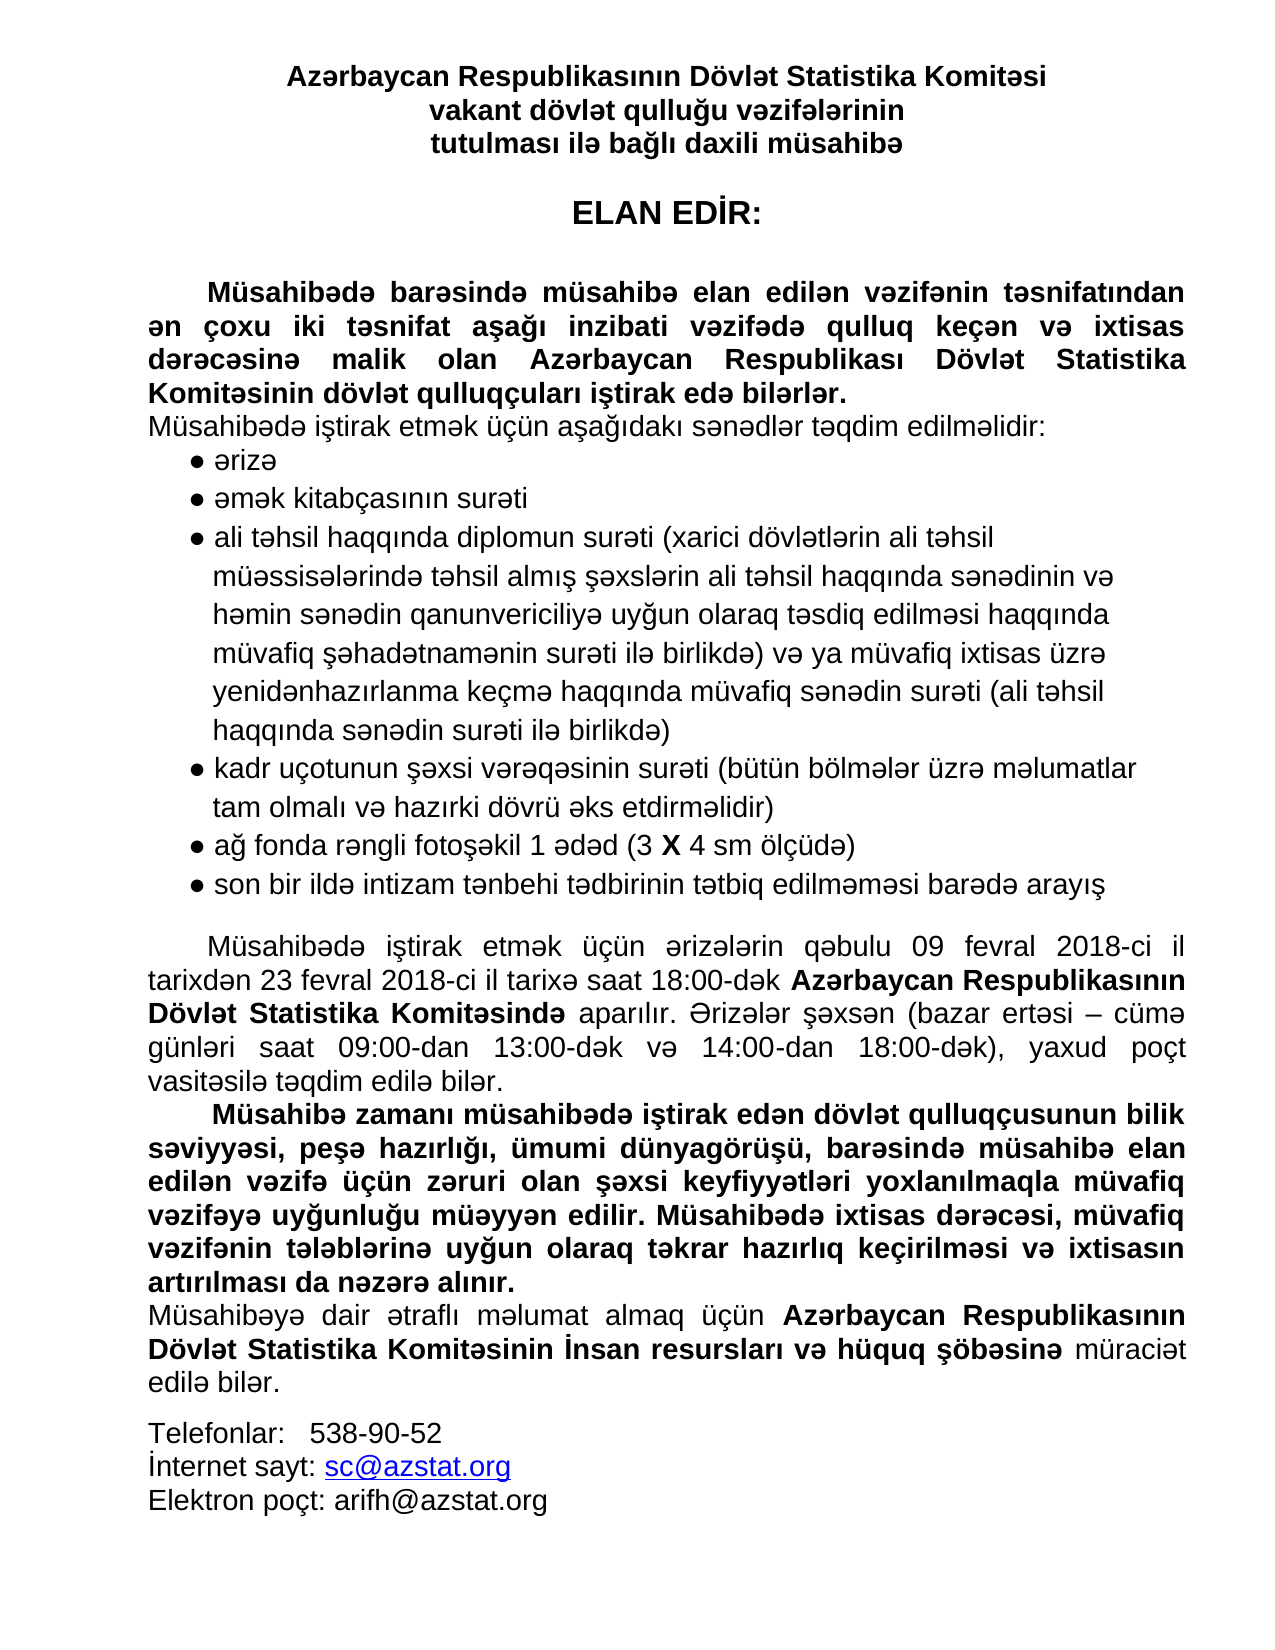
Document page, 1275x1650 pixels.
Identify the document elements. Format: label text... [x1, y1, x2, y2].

text Müsahibəyə dair ətraflı məlumat almaq üçün Azərbaycan Respublikasının Dövlət Statistika Komitəsinin İnsan resursları və hüquq şöbəsinə müraciət edilə bilər. [148, 1298, 1186, 1399]
text yenidənhazırlanma keçmə haqqında müvafiq sənədin surəti (ali təhsil [148, 674, 1186, 708]
text Elektron poçt: arifh@azstat.org [148, 1483, 1186, 1516]
text müəssisələrində təhsil almış şəxslərin ali təhsil haqqında sənədinin və [148, 558, 1186, 592]
text tutulması ilə bağlı daxili müsahibə [148, 126, 1186, 160]
text Müsahibədə iştirak etmək üçün ərizələrin qəbulu 09 fevral 2018-ci il tarixdən 23 fevral 2018-ci il tarixə saat 18:00-dək Azərbaycan Respublikasının Dövlət Statistika Komitəsində aparılır. Ərizələr şəxsən (bazar ertəsi – cümə günləri saat 09:00-dan 13:00-dək və 14:00-dan 18:00-dək), yaxud poçt vasitəsilə təqdim edilə bilər. [148, 929, 1186, 1097]
text Telefonlar: 538-90-52 [148, 1416, 1186, 1449]
text Müsahibədə barəsində müsahibə elan edilən vəzifənin təsnifatından ən çoxu iki təsnifat aşağı inzibati vəzifədə qulluq keçən və ixtisas dərəcəsinə malik olan Azərbaycan Respublikası Dövlət Statistika Komitəsinin dövlət qulluqçuları iştirak edə bilərlər. [148, 275, 1186, 409]
text müvafiq şəhadətnamənin surəti ilə birlikdə) və ya müvafiq ixtisas üzrə [148, 636, 1186, 669]
text vakant dövlət qulluğu vəzifələrinin [148, 93, 1186, 126]
text haqqında sənədin surəti ilə birlikdə) [148, 713, 1186, 746]
text həmin sənədin qanunvericiliyə uyğun olaraq təsdiq edilməsi haqqında [148, 597, 1186, 631]
text Müsahibədə iştirak etmək üçün aşağıdakı sənədlər təqdim edilməlidir: [148, 409, 1186, 443]
text tam olmalı və hazırki dövrü əks etdirməlidir) [148, 790, 1186, 823]
text ● son bir ildə intizam tənbehi tədbirinin tətbiq edilməməsi barədə arayış [148, 867, 1186, 900]
text ● ali təhsil haqqında diplomun surəti (xarici dövlətlərin ali təhsil [148, 520, 1186, 553]
text ● əmək kitabçasının surəti [148, 481, 1186, 515]
text ● ağ fonda rəngli fotoşəkil 1 ədəd (3 X 4 sm ölçüdə) [148, 828, 1186, 862]
text Müsahibə zamanı müsahibədə iştirak edən dövlət qulluqçusunun bilik səviyyəsi, peşə hazırlığı, ümumi dünyagörüşü, barəsində müsahibə elan edilən vəzifə üçün zəruri olan şəxsi keyfiyyətləri yoxlanılmaqla müvafiq vəzifəyə uyğunluğu müəyyən edilir. Müsahibədə ixtisas dərəcəsi, müvafiq vəzifənin tələblərinə uyğun olaraq təkrar hazırlıq keçirilməsi və ixtisasın artırılması da nəzərə alınır. [148, 1097, 1186, 1298]
text ● kadr uçotunun şəxsi vərəqəsinin surəti (bütün bölmələr üzrə məlumatlar [148, 751, 1186, 785]
text ELAN EDİR: [148, 193, 1186, 232]
text ● ərizə [148, 443, 1186, 476]
text Azərbaycan Respublikasının Dövlət Statistika Komitəsi [148, 59, 1186, 93]
text İnternet sayt: sc@azstat.org [148, 1449, 1186, 1483]
